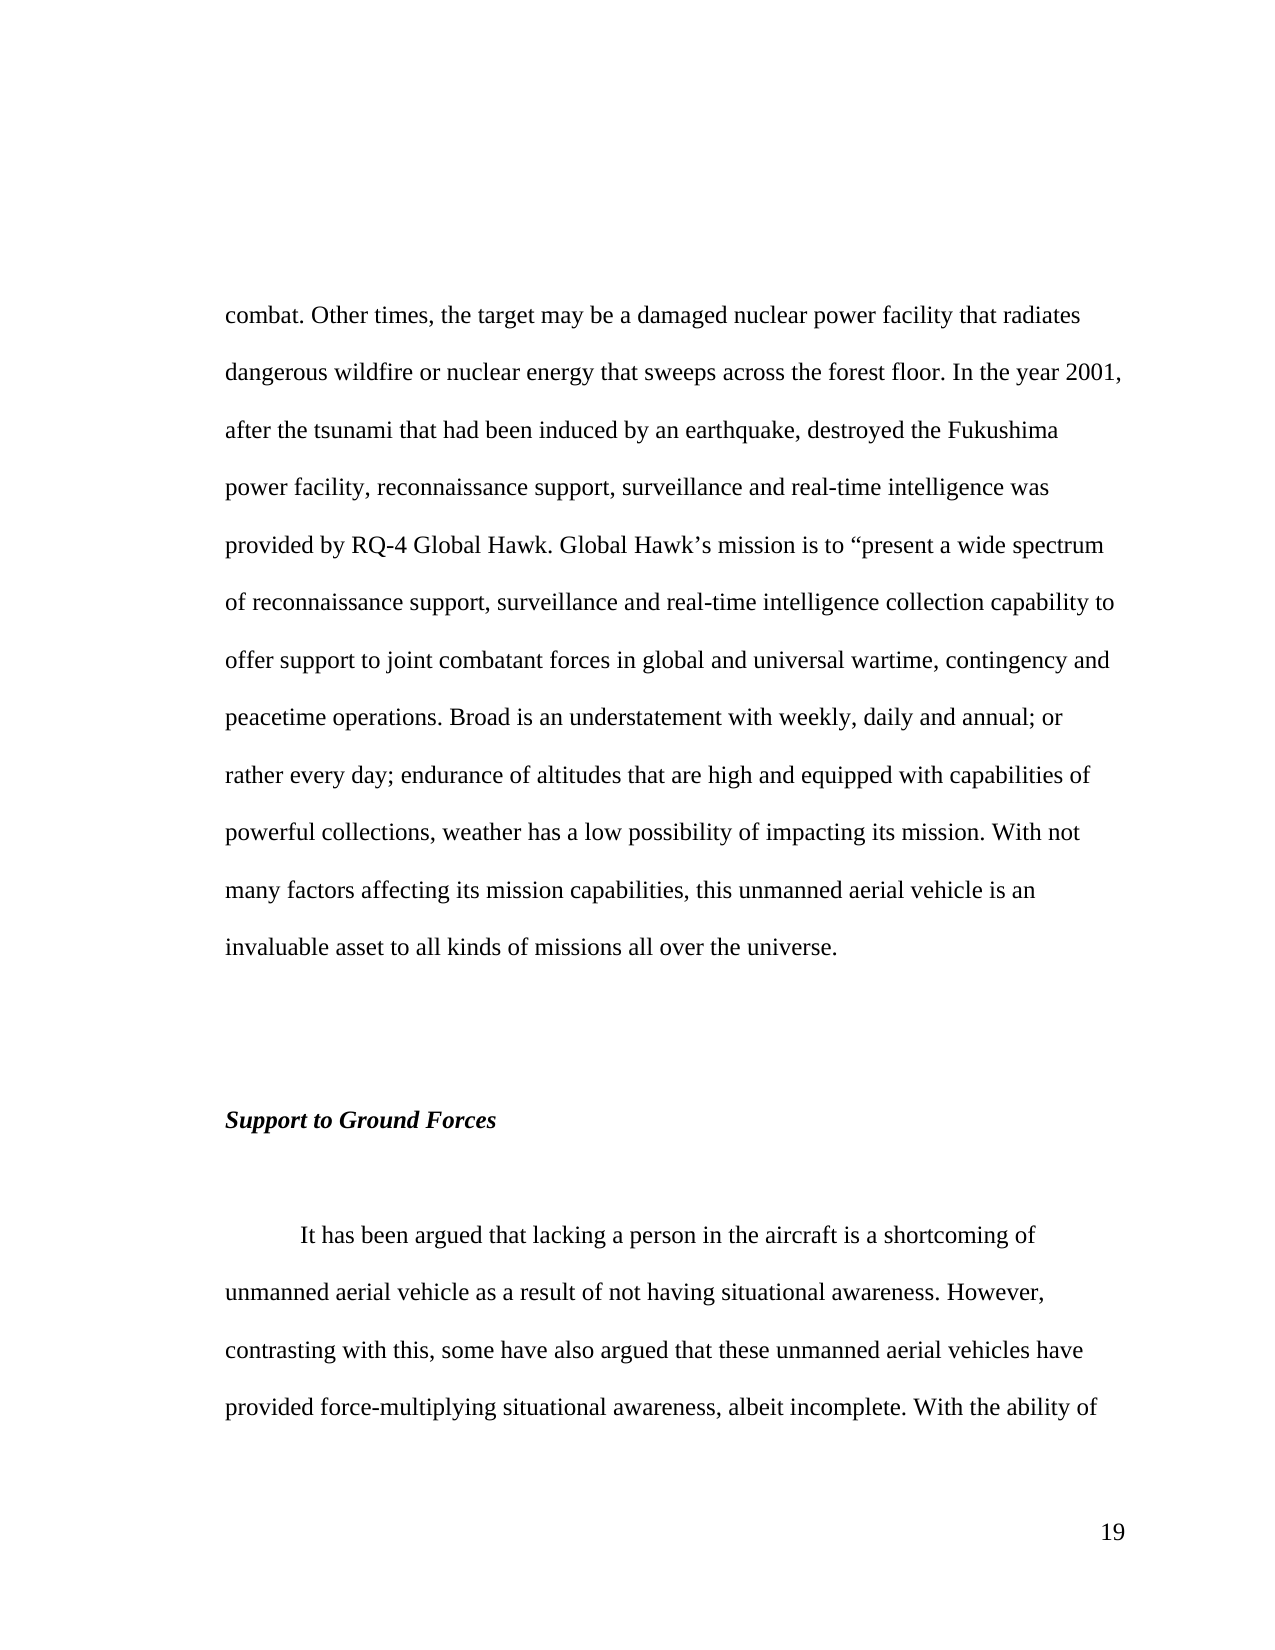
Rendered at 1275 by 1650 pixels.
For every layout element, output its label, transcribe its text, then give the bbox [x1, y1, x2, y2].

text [225, 1220, 1125, 1421]
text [225, 300, 1125, 961]
text Support to Ground Forces [225, 1105, 1125, 1134]
